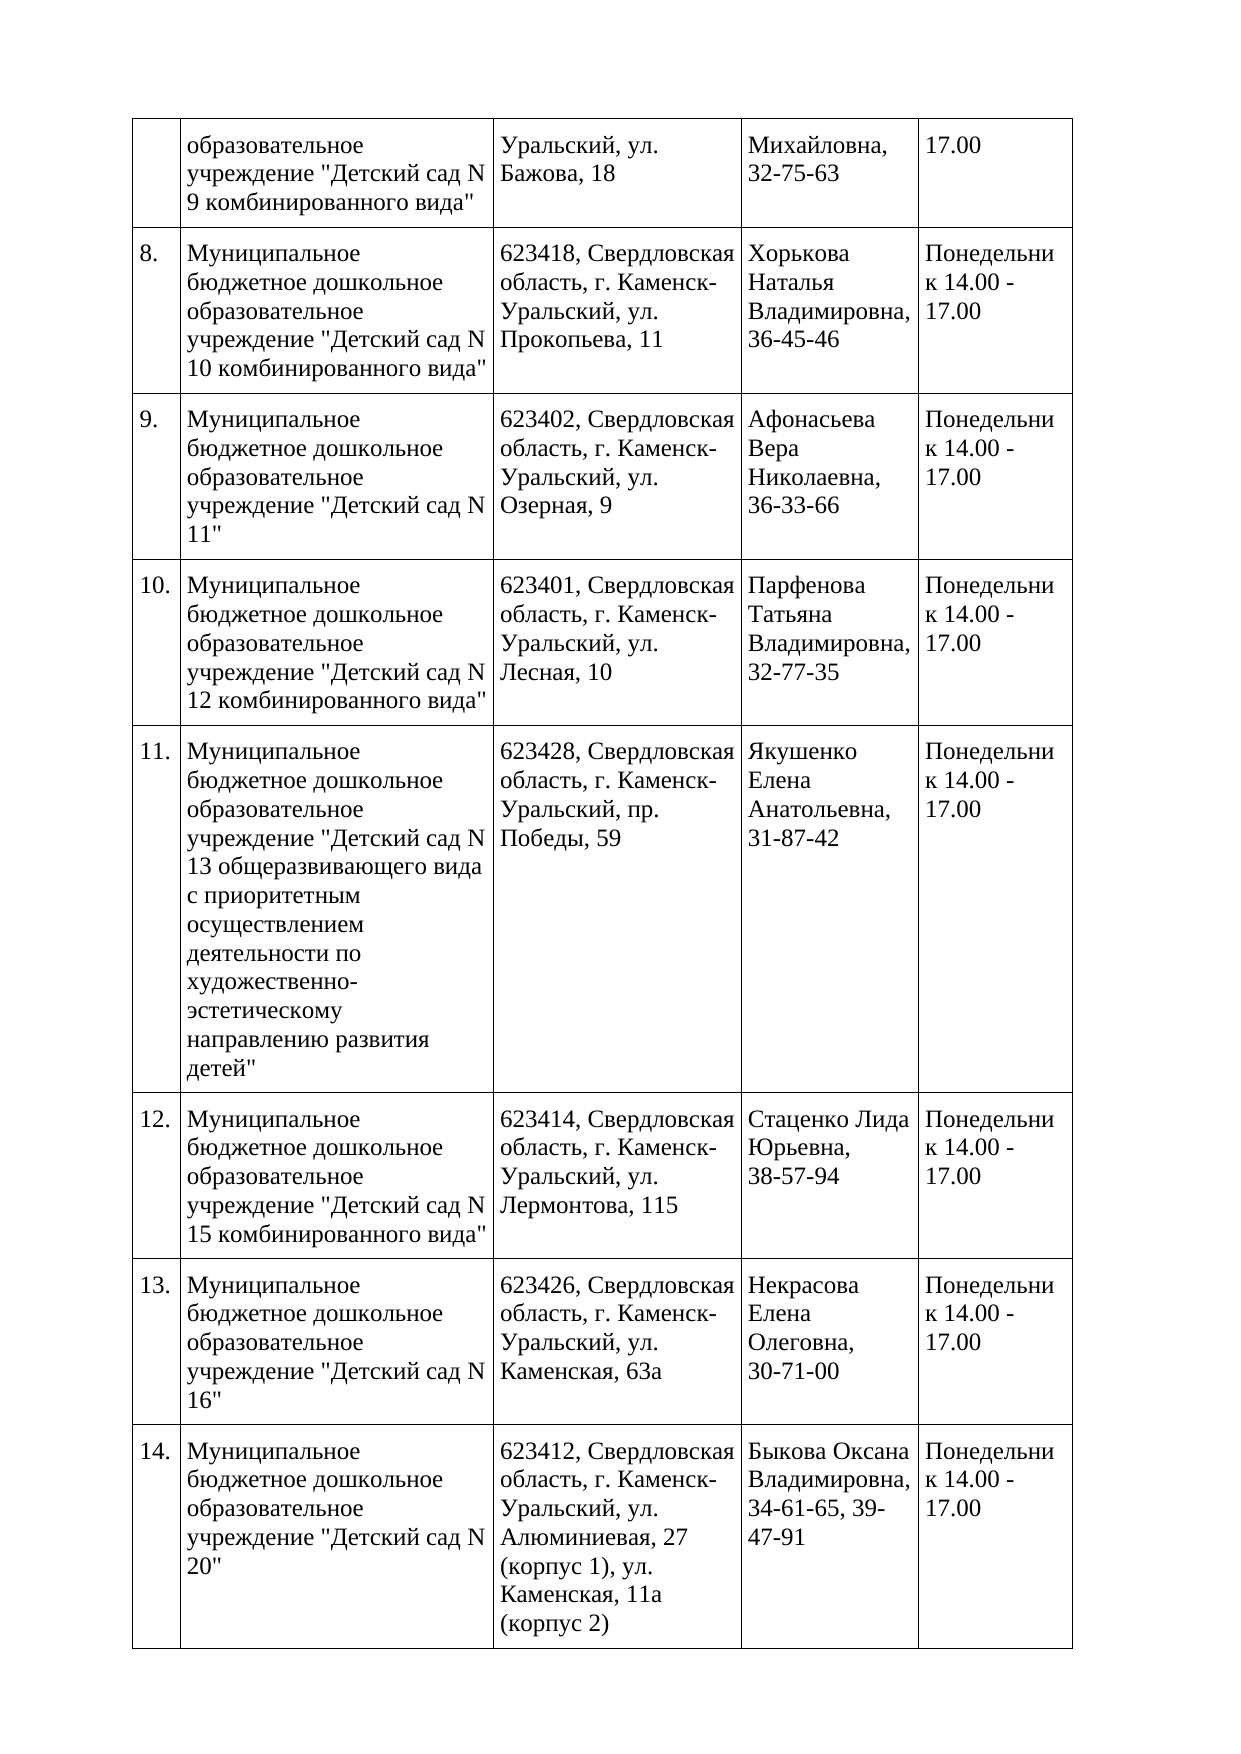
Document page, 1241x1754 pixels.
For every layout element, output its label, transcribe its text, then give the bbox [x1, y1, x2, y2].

table_cell Понедельник 14.00 - 17.00 [919, 394, 1072, 559]
table_cell 623414, Свердловская область, г. Каменск-Уральский, ул. Лермонтова, 115 [494, 1093, 741, 1258]
table_cell Понедельник 14.00 - 17.00 [919, 560, 1072, 725]
table_cell Муниципальное бюджетное дошкольное образовательное учреждение "Детский сад N 20" [181, 1425, 493, 1648]
table_cell 623412, Свердловская область, г. Каменск-Уральский, ул. Алюминиевая, 27 (корпус 1), ул. Каменская, 11а (корпус 2) [494, 1425, 741, 1648]
table_cell Понедельник 14.00 - 17.00 [919, 726, 1072, 1092]
table_cell Муниципальное бюджетное дошкольное образовательное учреждение "Детский сад N 12 комбинированного вида" [181, 560, 493, 725]
table_cell 14. [133, 1425, 180, 1648]
table_cell Некрасова Елена Олеговна, 30-71-00 [742, 1259, 918, 1424]
table_cell Хорькова Наталья Владимировна, 36-45-46 [742, 228, 918, 393]
table_cell Муниципальное бюджетное дошкольное образовательное учреждение "Детский сад N 15 комбинированного вида" [181, 1093, 493, 1258]
table_cell 623428, Свердловская область, г. Каменск-Уральский, пр. Победы, 59 [494, 726, 741, 1092]
table_cell 8. [133, 228, 180, 393]
table_cell Муниципальное бюджетное дошкольное образовательное учреждение "Детский сад N 13 общеразвивающего вида с приоритетным осуществлением деятельности по художественно-эстетическому направлению развития детей" [181, 726, 493, 1092]
table_cell 11. [133, 726, 180, 1092]
table_cell Афонасьева Вера Николаевна, 36-33-66 [742, 394, 918, 559]
table_cell 623401, Свердловская область, г. Каменск-Уральский, ул. Лесная, 10 [494, 560, 741, 725]
table_cell 623426, Свердловская область, г. Каменск-Уральский, ул. Каменская, 63а [494, 1259, 741, 1424]
table_cell Стаценко Лида Юрьевна, 38-57-94 [742, 1093, 918, 1258]
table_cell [181, 119, 493, 227]
table_cell 623418, Свердловская область, г. Каменск-Уральский, ул. Прокопьева, 11 [494, 228, 741, 393]
table_cell Муниципальное бюджетное дошкольное образовательное учреждение "Детский сад N 16" [181, 1259, 493, 1424]
table_cell 9. [133, 394, 180, 559]
table_cell Парфенова Татьяна Владимировна, 32-77-35 [742, 560, 918, 725]
table_cell 7. [133, 119, 180, 227]
table_cell Быкова Оксана Владимировна, 34-61-65, 39-47-91 [742, 1425, 918, 1648]
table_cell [919, 119, 1072, 227]
table_cell Понедельник 14.00 - 17.00 [919, 1259, 1072, 1424]
table_cell Понедельник 14.00 - 17.00 [919, 1093, 1072, 1258]
table_cell 13. [133, 1259, 180, 1424]
table_cell 12. [133, 1093, 180, 1258]
table_cell Муниципальное бюджетное дошкольное образовательное учреждение "Детский сад N 10 комбинированного вида" [181, 228, 493, 393]
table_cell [742, 119, 918, 227]
table_cell 623402, Свердловская область, г. Каменск-Уральский, ул. Озерная, 9 [494, 394, 741, 559]
table_cell 10. [133, 560, 180, 725]
table_cell Понедельник 14.00 - 17.00 [919, 228, 1072, 393]
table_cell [919, 1425, 1072, 1648]
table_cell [494, 119, 741, 227]
table_cell Муниципальное бюджетное дошкольное образовательное учреждение "Детский сад N 11" [181, 394, 493, 559]
table_cell Якушенко Елена Анатольевна, 31-87-42 [742, 726, 918, 1092]
